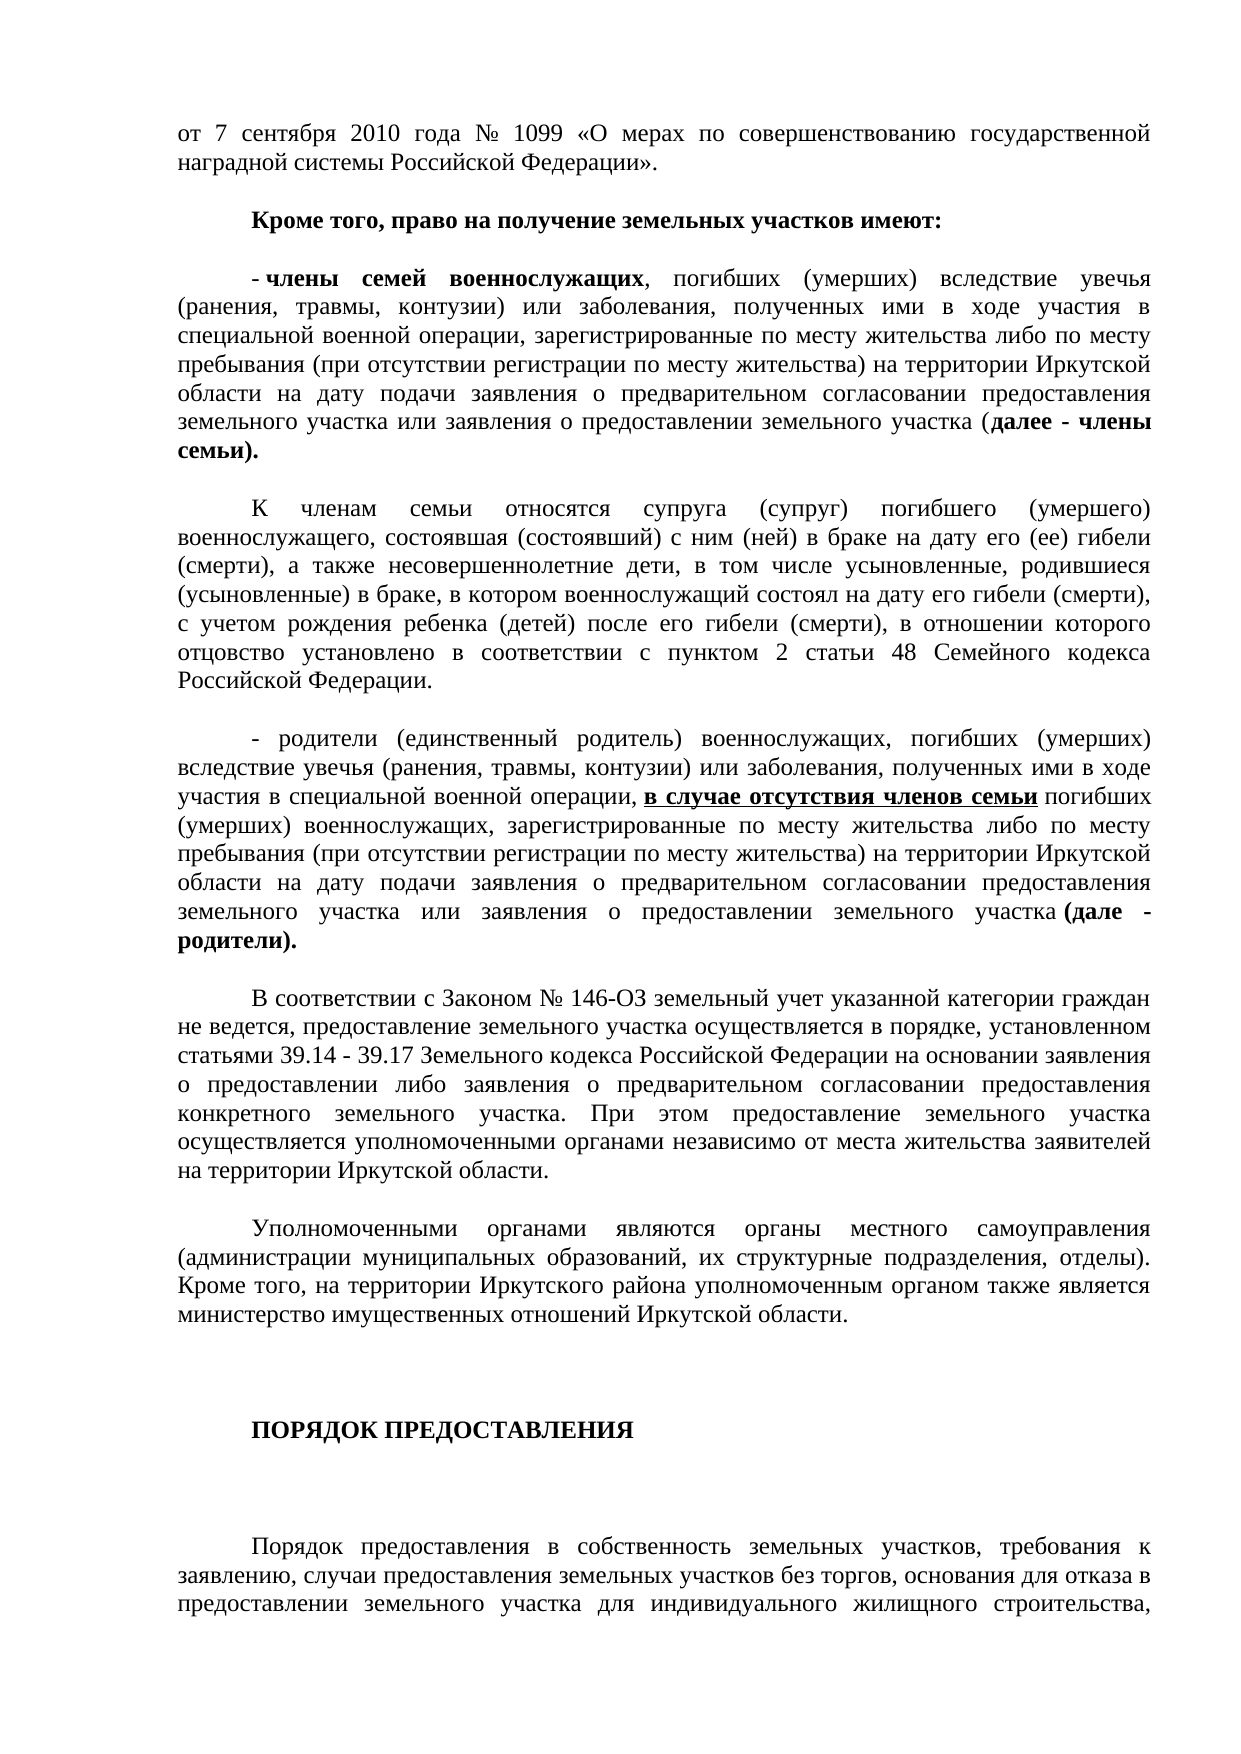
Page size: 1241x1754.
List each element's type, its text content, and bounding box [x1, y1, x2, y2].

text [177, 1531, 1152, 1617]
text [177, 118, 1152, 176]
text Кроме того, право на получение земельных участков имеют: [177, 205, 1152, 233]
text Уполномоченными органами являются органы местного самоуправления (администрации муниципальных образований, их структурные подразделения, отделы). Кроме того, на территории Иркутского района уполномоченным органом также является министерство имущественных отношений Иркутской области. [177, 1213, 1152, 1328]
text В соответствии с Законом № 146-ОЗ земельный учет указанной категории граждан не ведется, предоставление земельного участка осуществляется в порядке, установленном статьями 39.14 - 39.17 Земельного кодекса Российской Федерации на основании заявления о предоставлении либо заявления о предварительном согласовании предоставления конкретного земельного участка. При этом предоставление земельного участка осуществляется уполномоченными органами независимо от места жительства заявителей на территории Иркутской области. [177, 983, 1152, 1184]
text - родители (единственный родитель) военнослужащих, погибших (умерших) вследствие увечья (ранения, травмы, контузии) или заболевания, полученных ими в ходе участия в специальной военной операции, в случае отсутствия членов семьи погибших (умерших) военнослужащих, зарегистрированные по месту жительства либо по месту пребывания (при отсутствии регистрации по месту жительства) на территории Иркутской области на дату подачи заявления о предварительном согласовании предоставления земельного участка или заявления о предоставлении земельного участка (дале - родители). [177, 723, 1152, 953]
text ПОРЯДОК ПРЕДОСТАВЛЕНИЯ [177, 1415, 1152, 1444]
text - члены семей военнослужащих, погибших (умерших) вследствие увечья (ранения, травмы, контузии) или заболевания, полученных ими в ходе участия в специальной военной операции, зарегистрированные по месту жительства либо по месту пребывания (при отсутствии регистрации по месту жительства) на территории Иркутской области на дату подачи заявления о предварительном согласовании предоставления земельного участка или заявления о предоставлении земельного участка (далее - члены семьи). [177, 263, 1152, 464]
text К членам семьи относятся супруга (супруг) погибшего (умершего) военнослужащего, состоявшая (состоявший) с ним (ней) в браке на дату его (ее) гибели (смерти), а также несовершеннолетние дети, в том числе усыновленные, родившиеся (усыновленные) в браке, в котором военнослужащий состоял на дату его гибели (смерти), с учетом рождения ребенка (детей) после его гибели (смерти), в отношении которого отцовство установлено в соответствии с пунктом 2 статьи 48 Семейного кодекса Российской Федерации. [177, 493, 1152, 694]
